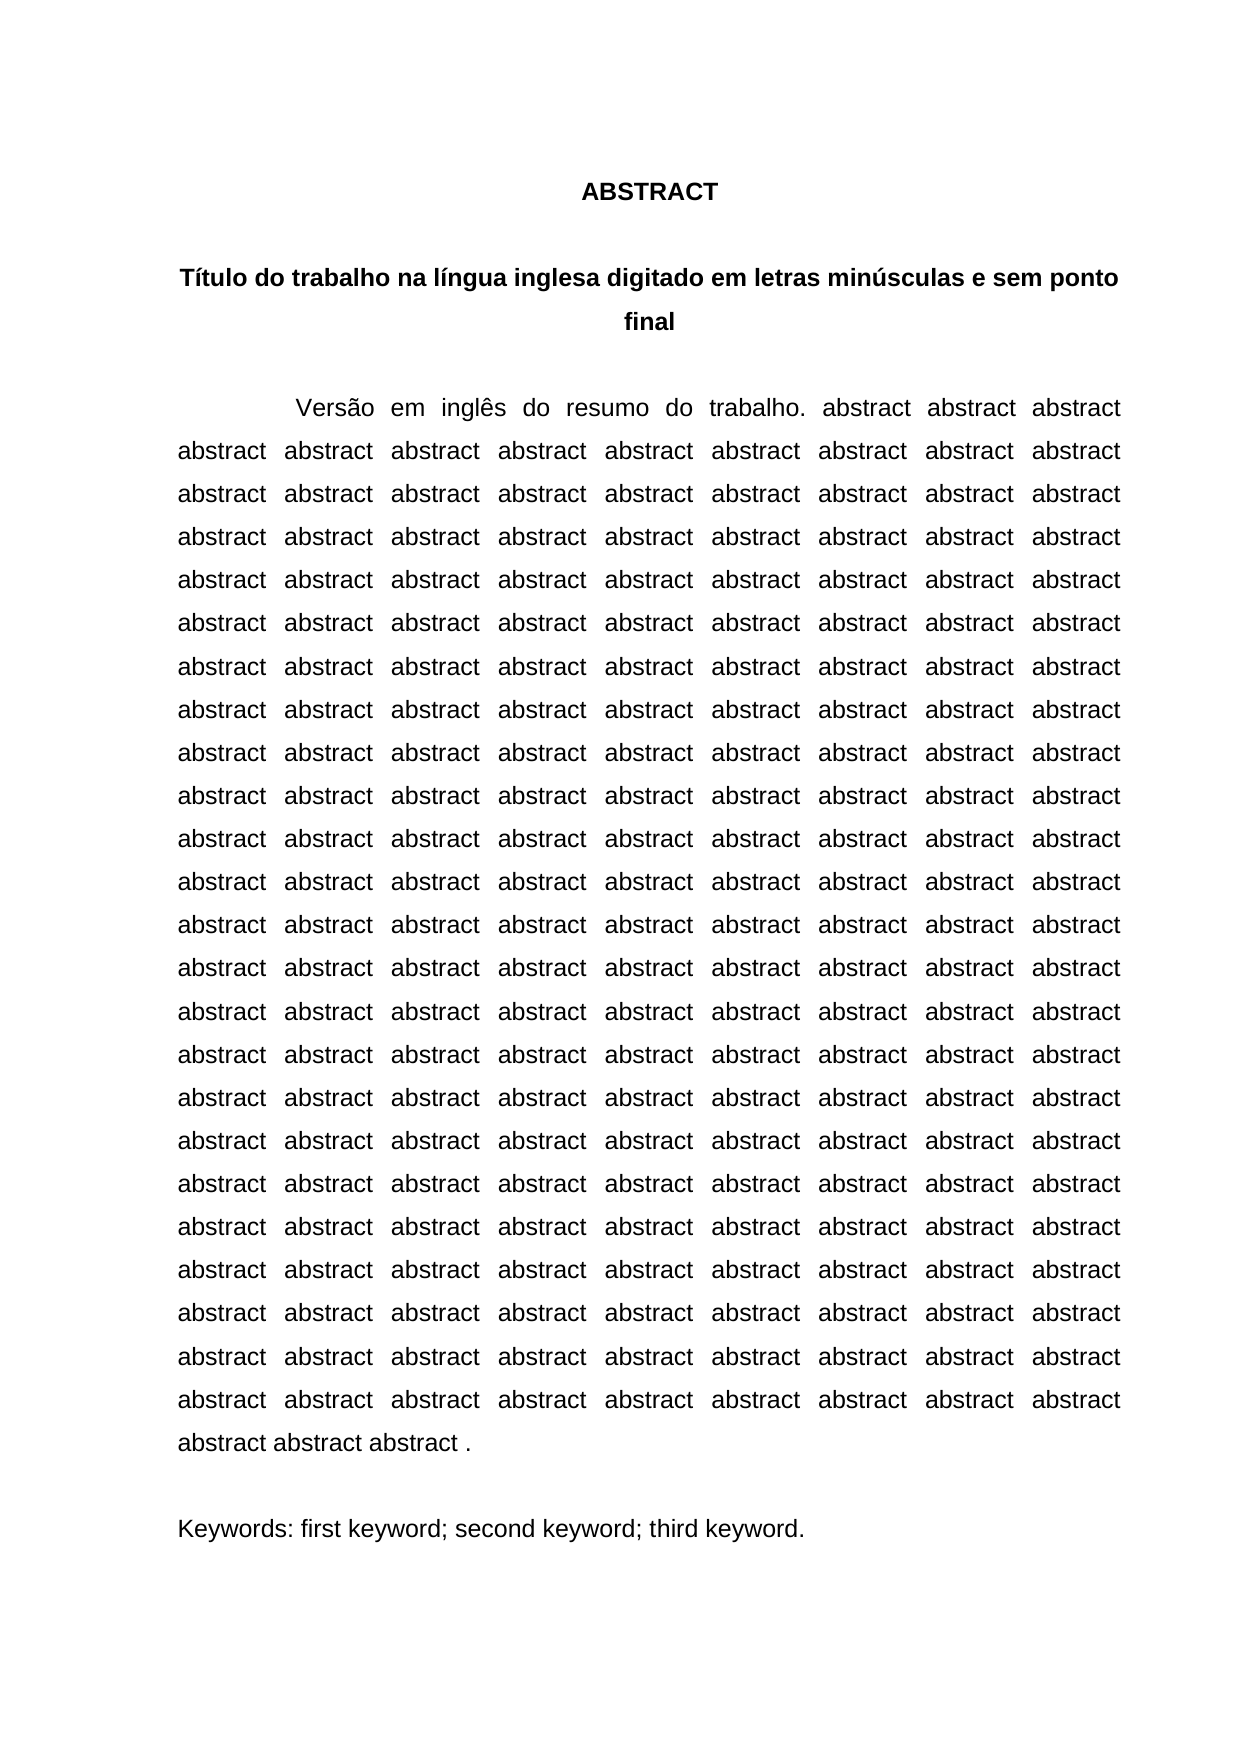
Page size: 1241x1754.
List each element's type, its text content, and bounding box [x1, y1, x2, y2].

text Versão em inglês do resumo do trabalho. abstract abstract abstract abstract abstract abstract abstract abstract abstract abstract abstract abstract abstract abstract abstract abstract abstract abstract abstract abstract abstract abstract abstract abstract abstract abstract abstract abstract abstract abstract abstract abstract abstract abstract abstract abstract abstract abstract abstract abstract abstract abstract abstract abstract abstract abstract abstract abstract abstract abstract abstract abstract abstract abstract abstract abstract abstract abstract abstract abstract abstract abstract abstract abstract abstract abstract abstract abstract abstract abstract abstract abstract abstract abstract abstract abstract abstract abstract abstract abstract abstract abstract abstract abstract abstract abstract abstract abstract abstract abstract abstract abstract abstract abstract abstract abstract abstract abstract abstract abstract abstract abstract abstract abstract abstract abstract abstract abstract abstract abstract abstract abstract abstract abstract abstract abstract abstract abstract abstract abstract abstract abstract abstract abstract abstract abstract abstract abstract abstract abstract abstract abstract abstract abstract abstract abstract abstract abstract abstract abstract abstract abstract abstract abstract abstract abstract abstract abstract abstract abstract abstract abstract abstract abstract abstract abstract abstract abstract abstract abstract abstract abstract abstract abstract abstract abstract abstract abstract abstract abstract abstract abstract abstract abstract abstract abstract abstract abstract abstract abstract abstract abstract abstract abstract abstract abstract abstract abstract abstract abstract abstract abstract abstract abstract abstract abstract abstract abstract abstract abstract abstract abstract abstract abstract abstract abstract abstract abstract abstract abstract abstract abstract abstract . [177, 393, 1122, 1457]
text ABSTRACT [177, 177, 1122, 206]
text Título do trabalho na língua inglesa digitado em letras minúsculas e sem ponto final [177, 263, 1122, 335]
text Keywords: first keyword; second keyword; third keyword. [177, 1514, 1122, 1543]
